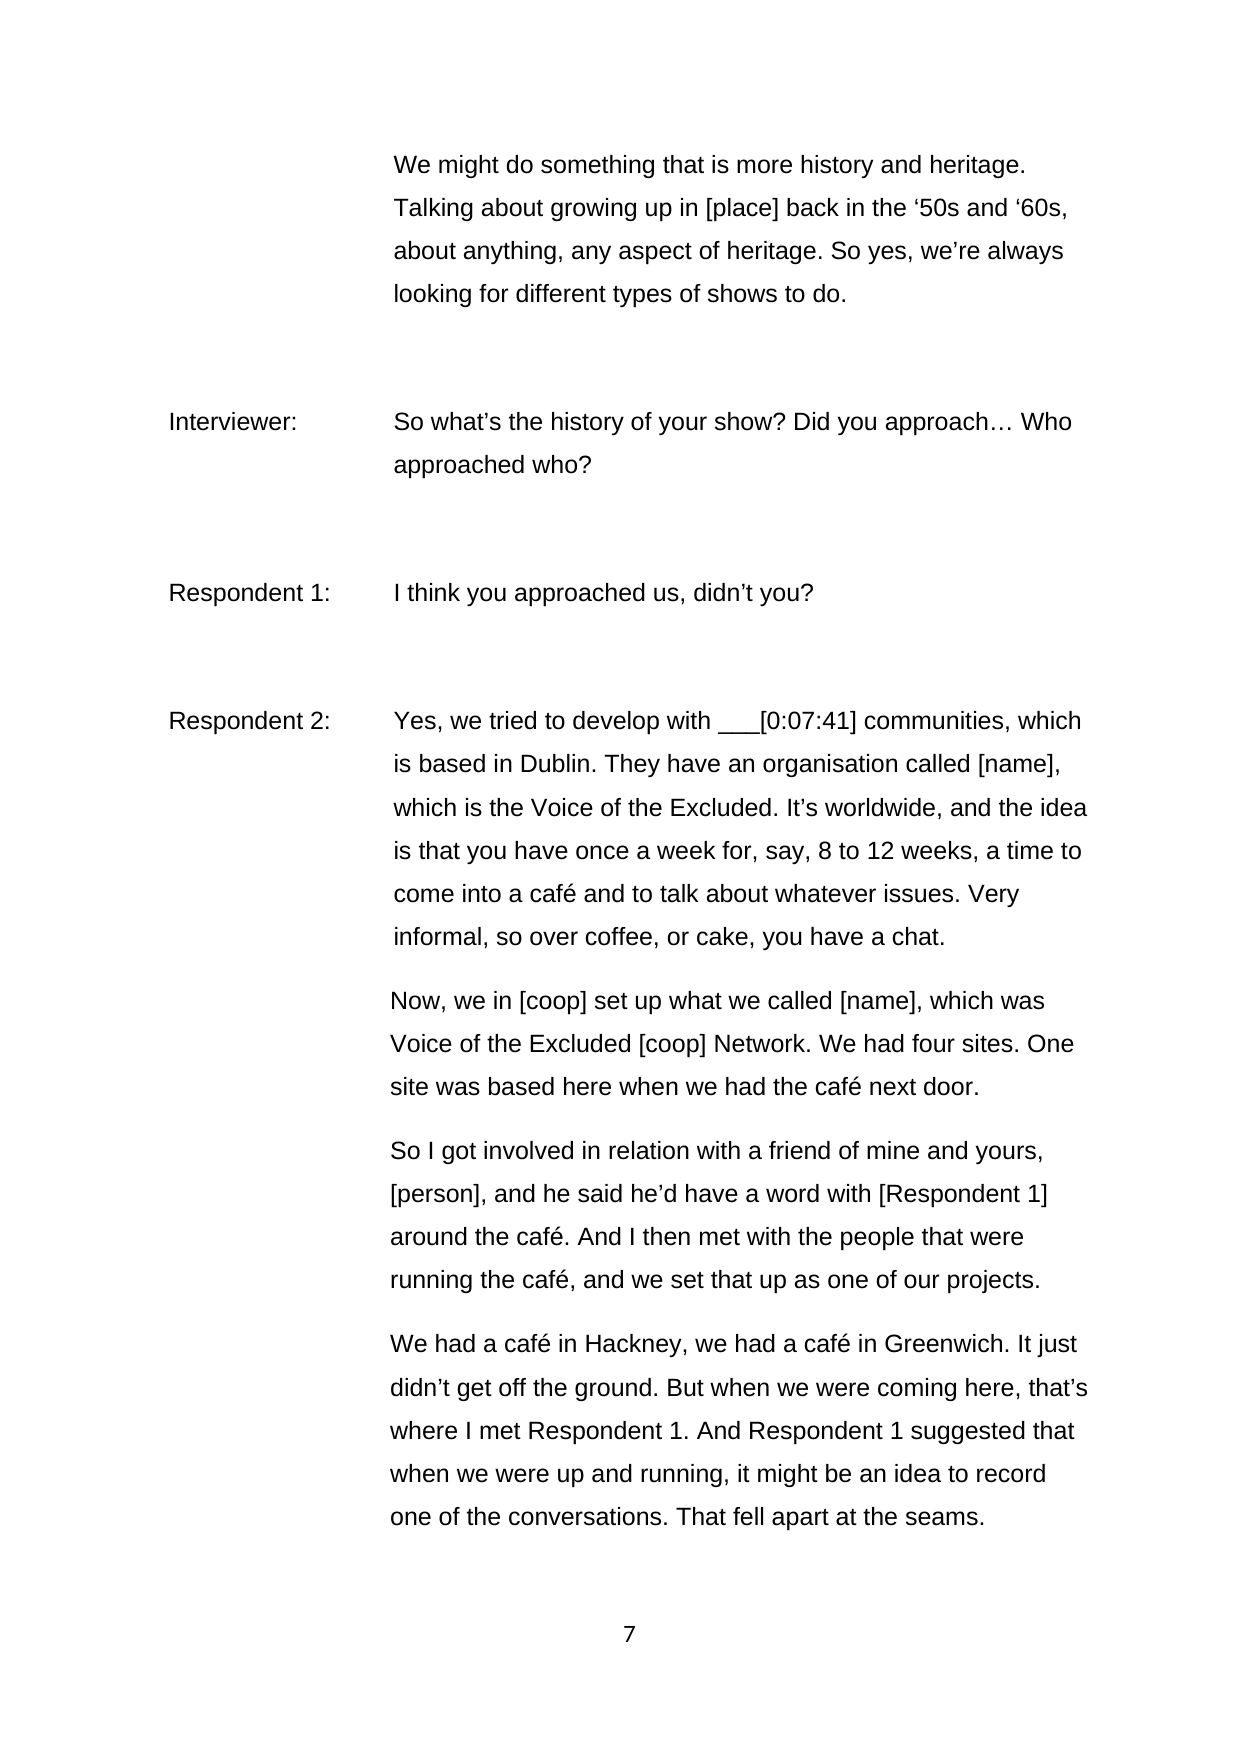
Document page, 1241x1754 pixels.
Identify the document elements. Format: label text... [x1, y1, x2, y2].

text We had a café in Hackney, we had a café in Greenwich. It just didn’t get off the ground. But when we were coming here, that’s where I met Respondent 1. And Respondent 1 suggested that when we were up and running, it might be an idea to record one of the conversations. That fell apart at the seams. [390, 1329, 1090, 1531]
text We might do something that is more history and heritage. Talking about growing up in [place] back in the ‘50s and ‘60s, about anything, any aspect of heritage. So yes, we’re always looking for different types of shows to do. [393, 150, 1090, 308]
text Now, we in [coop] set up what we called [name], which was Voice of the Excluded [coop] Network. We had four sites. One site was based here when we had the café next door. [390, 986, 1090, 1101]
text Respondent 1: I think you approached us, didn’t you? [168, 578, 1090, 607]
text Interviewer: So what’s the history of your show? Did you approach… Who approached who? [168, 407, 1090, 479]
text Respondent 2: Yes, we tried to develop with ___[0:07:41] communities, which is based in Dublin. They have an organisation called [name], which is the Voice of the Excluded. It’s worldwide, and the idea is that you have once a week for, say, 8 to 12 weeks, a time to come into a café and to talk about whatever issues. Very informal, so over coffee, or cake, you have a chat. [168, 706, 1090, 951]
text So I got involved in relation with a friend of mine and yours, [person], and he said he’d have a word with [Respondent 1] around the café. And I then met with the people that were running the café, and we set that up as one of our projects. [390, 1136, 1090, 1294]
